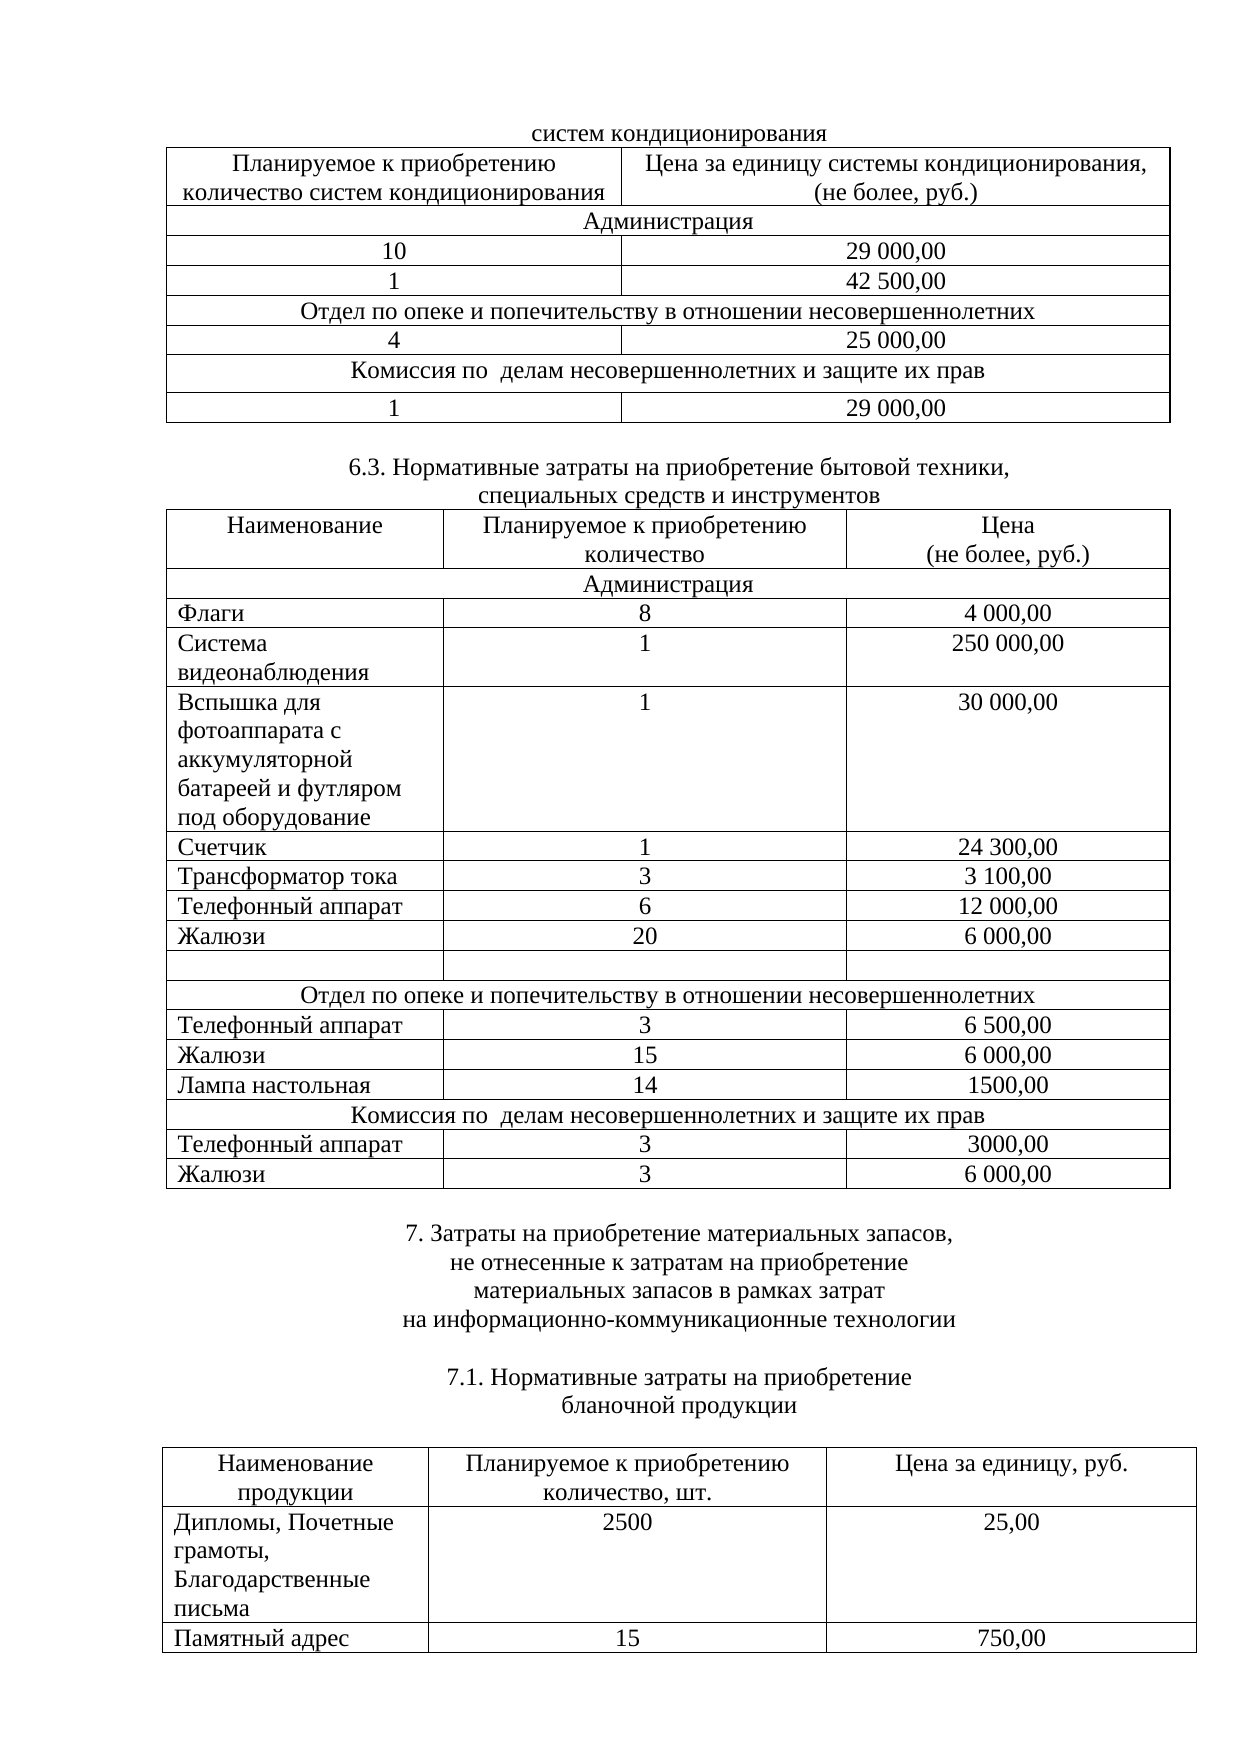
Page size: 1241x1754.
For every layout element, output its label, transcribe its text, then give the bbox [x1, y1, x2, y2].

table_cell 1500,00 [847, 1070, 1169, 1099]
table_cell Трансформатор тока [167, 861, 443, 890]
table_header Планируемое к приобретению количество систем кондиционирования [167, 148, 621, 205]
table_cell Памятный адрес [163, 1623, 428, 1652]
table_cell 3 [444, 861, 846, 890]
table_cell 1 [444, 628, 846, 686]
table_cell 20 [444, 921, 846, 950]
table_cell [847, 951, 1169, 979]
table_cell 3 [444, 1130, 846, 1158]
text бланочной продукции [177, 1390, 1181, 1419]
text специальных средств и инструментов [177, 480, 1181, 509]
table_cell 15 [444, 1040, 846, 1069]
table_cell Флаги [167, 599, 443, 627]
text 7. Затраты на приобретение материальных запасов, [177, 1218, 1181, 1247]
table_cell 15 [429, 1623, 826, 1652]
table_cell Телефонный аппарат [167, 1010, 443, 1039]
table_cell Жалюзи [167, 1040, 443, 1069]
table_cell 29 000,00 [622, 236, 1169, 265]
table_cell Отдел по опеке и попечительству в отношении несовершеннолетних [167, 981, 1169, 1009]
table_cell 24 300,00 [847, 832, 1169, 860]
text 7.1. Нормативные затраты на приобретение [177, 1362, 1181, 1390]
table_cell 3 [444, 1010, 846, 1039]
table_cell 8 [444, 599, 846, 627]
table_cell 750,00 [827, 1623, 1196, 1652]
table_cell Телефонный аппарат [167, 891, 443, 920]
table_cell 1 [444, 832, 846, 860]
table_header Цена за единицу системы кондиционирования, (не более, руб.) [622, 148, 1169, 205]
table_cell 6 500,00 [847, 1010, 1169, 1039]
table_cell Лампа настольная [167, 1070, 443, 1099]
table_cell 30 000,00 [847, 687, 1169, 831]
table_cell 250 000,00 [847, 628, 1169, 686]
table_cell 3 100,00 [847, 861, 1169, 890]
table_header Наименование продукции [163, 1448, 428, 1506]
table_cell 6 000,00 [847, 1040, 1169, 1069]
text 6.3. Нормативные затраты на приобретение бытовой техники, [177, 452, 1181, 480]
table_cell 6 000,00 [847, 921, 1169, 950]
table_cell [167, 951, 443, 979]
table_cell Телефонный аппарат [167, 1130, 443, 1158]
table_cell 4 000,00 [847, 599, 1169, 627]
table_cell 42 500,00 [622, 266, 1169, 295]
table_cell 4 [167, 326, 621, 354]
table_cell 1 [444, 687, 846, 831]
table_cell Вспышка для фотоаппарата с аккумуляторной батареей и футляром под оборудование [167, 687, 443, 831]
text на информационно-коммуникационные технологии [177, 1304, 1181, 1333]
table_cell Дипломы, Почетные грамоты, Благодарственные письма [163, 1507, 428, 1622]
table_cell Счетчик [167, 832, 443, 860]
table_cell 25,00 [827, 1507, 1196, 1622]
table_cell 29 000,00 [622, 393, 1169, 422]
table_cell Система видеонаблюдения [167, 628, 443, 686]
table_cell 2500 [429, 1507, 826, 1622]
table_cell Отдел по опеке и попечительству в отношении несовершеннолетних [167, 296, 1169, 324]
table_header Планируемое к приобретению количество, шт. [429, 1448, 826, 1506]
table_cell 14 [444, 1070, 846, 1099]
table_cell 1 [167, 266, 621, 295]
table_cell Комиссия по делам несовершеннолетних и защите их прав [167, 1100, 1169, 1128]
text материальных запасов в рамках затрат [177, 1275, 1181, 1304]
table_header Цена за единицу, руб. [827, 1448, 1196, 1506]
table_cell Жалюзи [167, 921, 443, 950]
text не отнесенные к затратам на приобретение [177, 1247, 1181, 1275]
text систем кондиционирования [177, 118, 1181, 147]
table_cell 3000,00 [847, 1130, 1169, 1158]
table_cell 3 [444, 1159, 846, 1188]
table_header Цена (не более, руб.) [847, 510, 1169, 568]
table_cell Администрация [167, 206, 1169, 235]
table_header Наименование [167, 510, 443, 568]
table_cell 1 [167, 393, 621, 422]
table_cell 12 000,00 [847, 891, 1169, 920]
table_cell Комиссия по делам несовершеннолетних и защите их прав [167, 355, 1169, 392]
table_cell [444, 951, 846, 979]
table_cell 6 [444, 891, 846, 920]
table_cell 6 000,00 [847, 1159, 1169, 1188]
table_cell 10 [167, 236, 621, 265]
table_cell Жалюзи [167, 1159, 443, 1188]
table_cell Администрация [167, 569, 1169, 597]
table_header Планируемое к приобретению количество [444, 510, 846, 568]
table_cell 25 000,00 [622, 326, 1169, 354]
